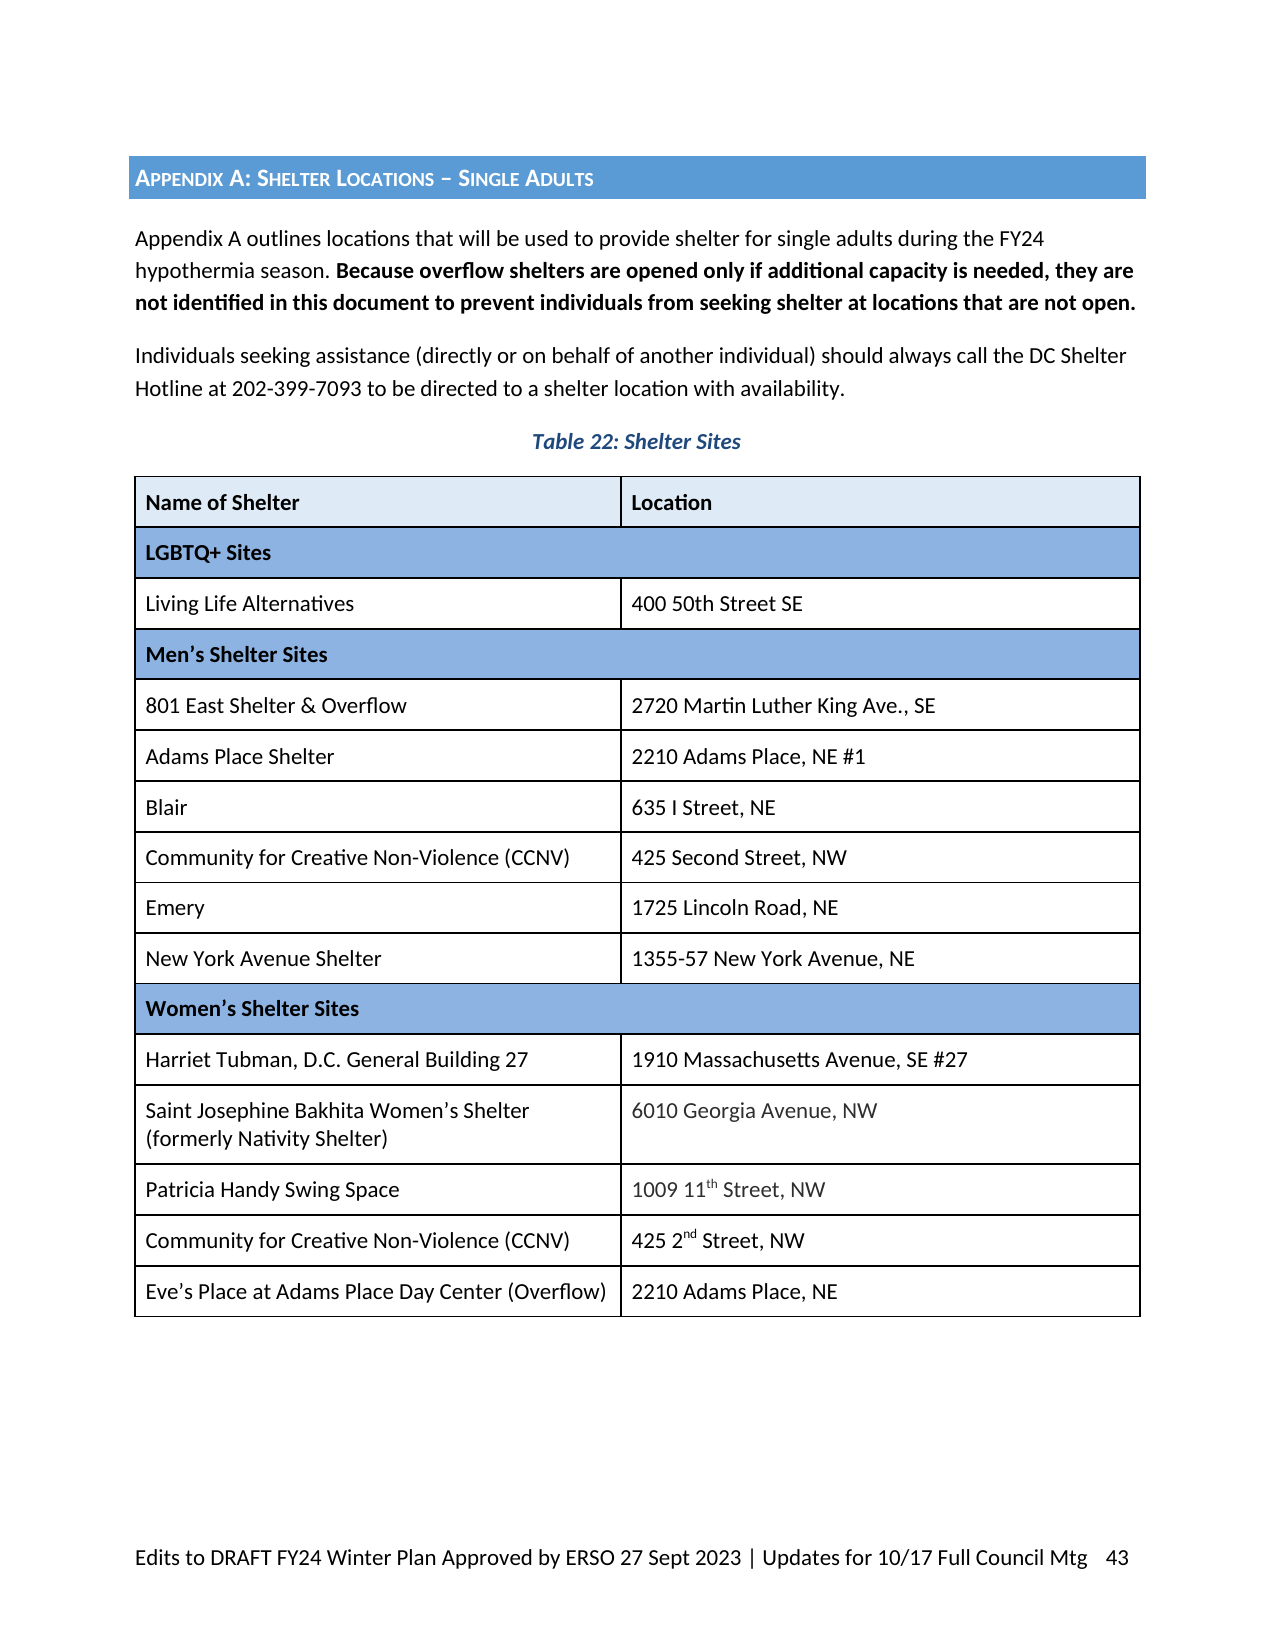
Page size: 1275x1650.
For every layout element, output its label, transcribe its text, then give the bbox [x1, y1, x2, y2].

table_cell 635 I Street, NE [622, 782, 1139, 831]
table_cell 6010 Georgia Avenue, NW [622, 1086, 1139, 1163]
table_cell 400 50th Street SE [622, 579, 1139, 627]
table_cell Men’s Shelter Sites [136, 630, 1139, 678]
table_cell Blair [136, 782, 620, 831]
text Individuals seeking assistance (directly or on behalf of another individual) should always call the DC Shelter Hotline at 202-399-7093 to be directed to a shelter location with availability. [135, 342, 1140, 402]
table_cell Saint Josephine Bakhita Women’s Shelter (formerly Nativity Shelter) [136, 1086, 620, 1163]
table_cell Community for Creative Non-Violence (CCNV) [136, 833, 620, 882]
table_cell 425 2nd Street, NW [622, 1216, 1139, 1264]
table_cell 2210 Adams Place, NE #1 [622, 731, 1139, 780]
table_cell 1910 Massachusetts Avenue, SE #27 [622, 1035, 1139, 1084]
table_cell 425 Second Street, NW [622, 833, 1139, 882]
table_cell 1725 Lincoln Road, NE [622, 883, 1139, 932]
table_cell 2720 Martin Luther King Ave., SE [622, 680, 1139, 729]
table_cell 1355-57 New York Avenue, NE [622, 934, 1139, 982]
table_cell 801 East Shelter & Overflow [136, 680, 620, 729]
table_cell Living Life Alternatives [136, 579, 620, 627]
subtitle Appendix A: Shelter Locations – Single Adults [135, 162, 1140, 193]
table_cell Eve’s Place at Adams Place Day Center (Overflow) [136, 1267, 620, 1316]
table_cell New York Avenue Shelter [136, 934, 620, 982]
table_cell Patricia Handy Swing Space [136, 1165, 620, 1214]
table_cell Harriet Tubman, D.C. General Building 27 [136, 1035, 620, 1084]
table_header Location [622, 477, 1139, 526]
table_cell 2210 Adams Place, NE [622, 1267, 1139, 1316]
table_cell LGBTQ+ Sites [136, 528, 1139, 577]
text Appendix A outlines locations that will be used to provide shelter for single adults during the FY24 hypothermia season. Because overflow shelters are opened only if additional capacity is needed, they are not identified in this document to prevent individuals from seeking shelter at locations that are not open. [135, 224, 1140, 317]
table_cell Women’s Shelter Sites [136, 984, 1139, 1033]
text Table 22: Shelter Sites [135, 427, 1140, 455]
table_cell Adams Place Shelter [136, 731, 620, 780]
table_header Name of Shelter [136, 477, 620, 526]
table_cell Community for Creative Non-Violence (CCNV) [136, 1216, 620, 1264]
table_cell Emery [136, 883, 620, 932]
table_cell 1009 11th Street, NW [622, 1165, 1139, 1214]
